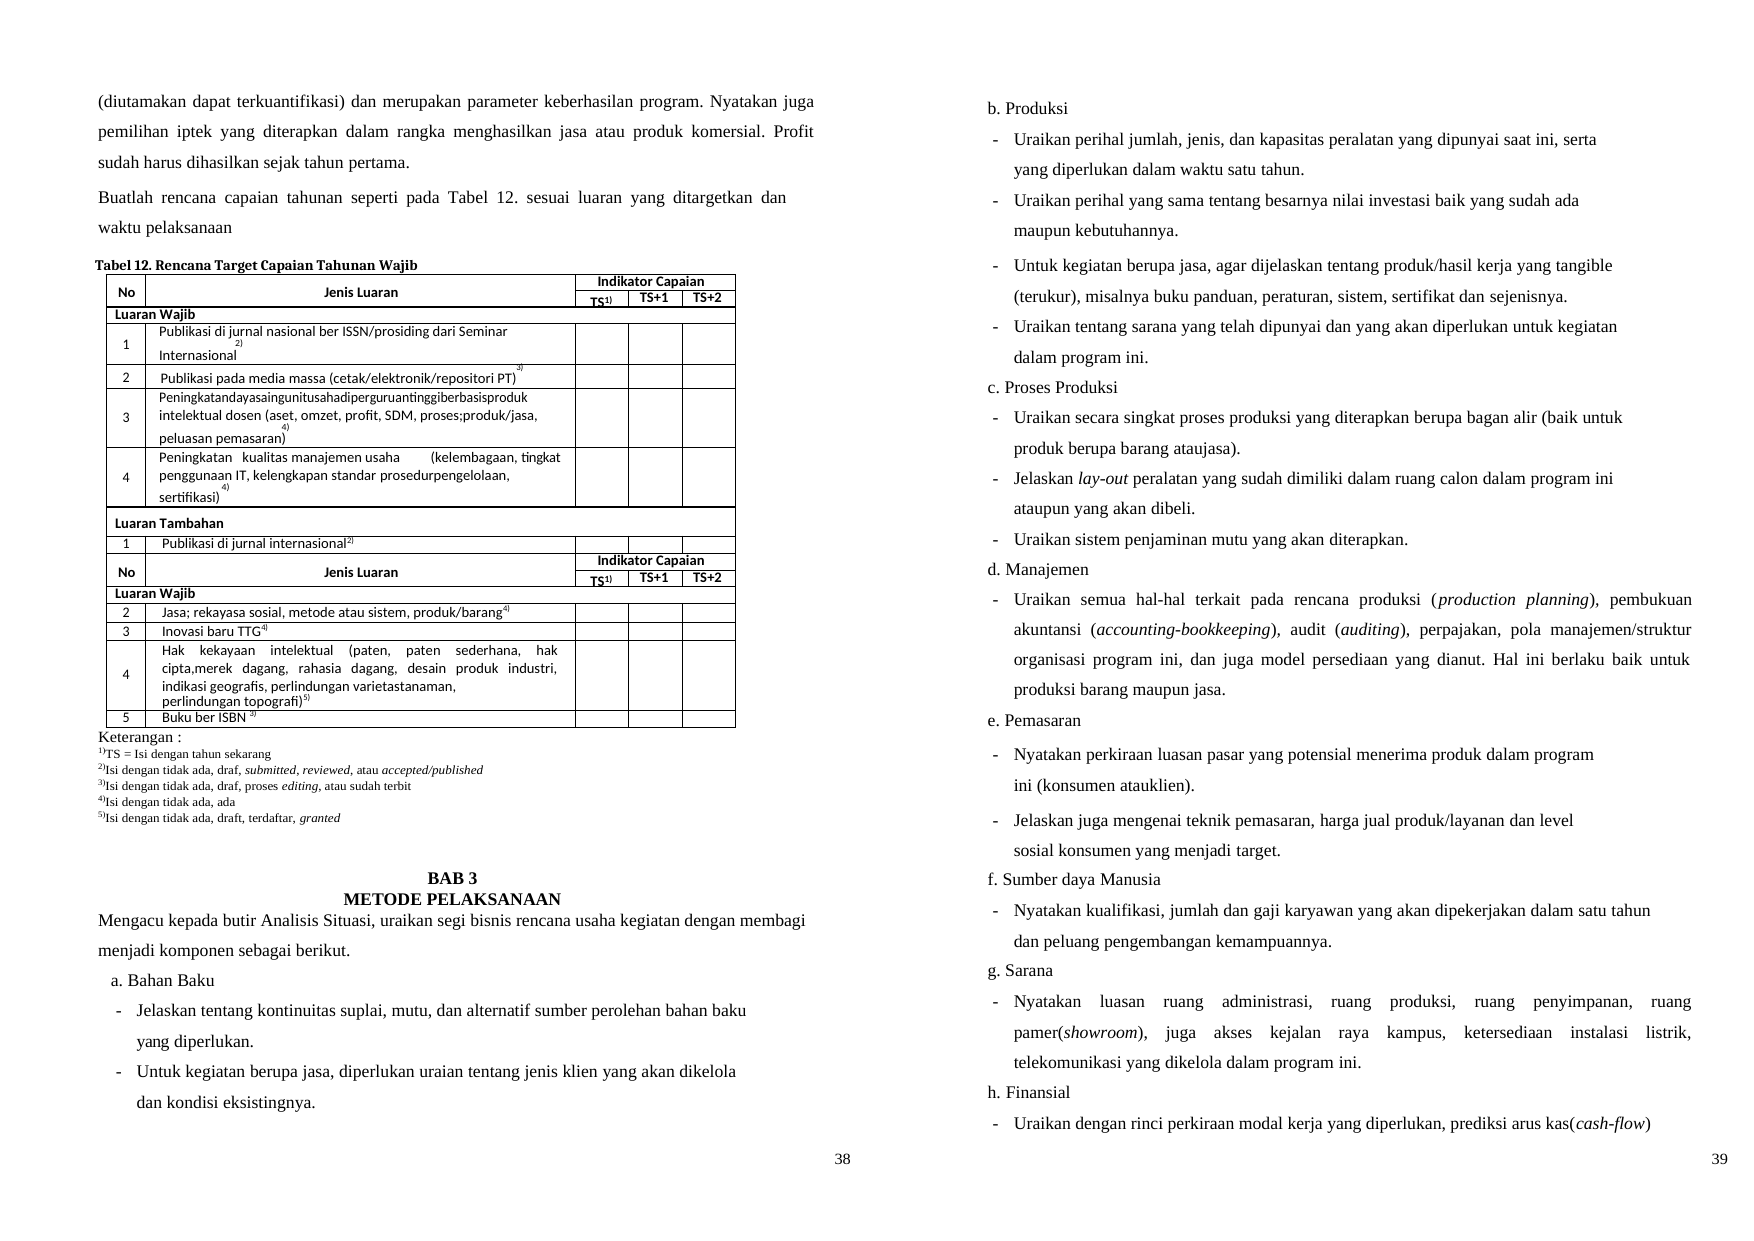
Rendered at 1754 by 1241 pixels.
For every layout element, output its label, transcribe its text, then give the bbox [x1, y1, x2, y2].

list Uraikan secara singkat proses produksi yang diterapkan berupa bagan alir (baik untuk produk berupa barang ataujasa). [992, 407, 1674, 458]
text Mengacu kepada butir Analisis Situasi, uraikan segi bisnis rencana usaha kegiatan dengan membagi menjadi komponen sebagai berikut. [98, 910, 819, 960]
text 3)Isi dengan tidak ada, draf, proses editing, atau sudah terbit [98, 778, 819, 793]
list Uraikan tentang sarana yang telah dipunyai dan yang akan diperlukan untuk kegiatan dalam program ini. [992, 316, 1663, 367]
list Uraikan sistem penjaminan mutu yang akan diterapkan. [992, 528, 1731, 549]
list Nyatakan perkiraan luasan pasar yang potensial menerima produk dalam program ini (konsumen atauklien). [992, 744, 1614, 795]
table_cell [629, 389, 682, 447]
table_cell Luaran Tambahan [107, 508, 735, 536]
table_cell TS+2 [683, 291, 735, 306]
list Untuk kegiatan berupa jasa, diperlukan uraian tentang jenis klien yang akan dikelola dan kondisi eksistingnya. [116, 1061, 764, 1112]
list Uraikan perihal jumlah, jenis, dan kapasitas peralatan yang dipunyai saat ini, serta yang diperlukan dalam waktu satu tahun. [992, 129, 1632, 179]
table_cell Publikasi di jurnal internasional2) [146, 537, 575, 553]
table_cell Jasa; rekayasa sosial, metode atau sistem, produk/barang4) [146, 604, 575, 622]
table_cell 3 [107, 623, 145, 640]
table_cell Inovasi baru TTG4) [146, 623, 575, 640]
table_cell [683, 623, 735, 640]
list Untuk kegiatan berupa jasa, agar dijelaskan tentang produk/hasil kerja yang tangible (terukur), misalnya buku panduan, peraturan, sistem, sertifikat dan sejenisnya. [992, 255, 1681, 306]
table_cell [576, 604, 628, 622]
text 5)Isi dengan tidak ada, draft, terdaftar, granted [98, 810, 819, 825]
table_cell TS+1 [629, 571, 682, 586]
table_cell 3) Publikasi pada media massa (cetak/elektronik/repositori PT) [146, 365, 575, 388]
table_cell [629, 537, 682, 553]
list Bahan Baku [111, 970, 819, 990]
table_cell [576, 711, 628, 727]
table_cell [629, 641, 682, 710]
table_cell Publikasi di jurnal nasional ber ISSN/prosiding dari Seminar 2) Internasional [146, 324, 575, 364]
table_cell [576, 448, 628, 506]
table_cell No [107, 554, 145, 586]
table_cell 4 [107, 448, 145, 506]
list Pemasaran [987, 709, 1731, 730]
table_cell [576, 389, 628, 447]
table_cell 4 [107, 641, 145, 710]
text Tabel 12. Rencana Target Capaian Tahunan Wajib [95, 257, 819, 274]
table_cell Indikator Capaian [576, 554, 735, 570]
table_cell TS1) [576, 571, 628, 586]
text METODE PELAKSANAAN [341, 889, 563, 910]
list Sumber daya Manusia [987, 869, 1731, 890]
list Finansial [987, 1082, 1731, 1103]
table_header No [107, 275, 145, 306]
list Uraikan perihal yang sama tentang besarnya nilai investasi baik yang sudah ada maupun kebutuhannya. [992, 189, 1638, 240]
table_cell [629, 448, 682, 506]
table_header Indikator Capaian [576, 275, 735, 290]
table_cell 5 [107, 711, 145, 727]
table_cell [683, 537, 735, 553]
list Uraikan semua hal-hal terkait pada rencana produksi (production planning), pembukuan akuntansi (accounting-bookkeeping), audit (auditing), perpajakan, pola manajemen/struktur organisasi program ini, dan juga model persediaan yang dianut. Hal ini berlaku baik untuk produksi barang maupun jasa. [992, 589, 1692, 699]
text (diutamakan dapat terkuantifikasi) dan merupakan parameter keberhasilan program. Nyatakan juga pemilihan iptek yang diterapkan dalam rangka menghasilkan jasa atau produk komersial. Profit sudah harus dihasilkan sejak tahun pertama. [98, 91, 816, 172]
list Proses Produksi [987, 377, 1731, 397]
table_cell [629, 324, 682, 364]
table_cell [576, 623, 628, 640]
table_cell [629, 623, 682, 640]
table_cell 1 [107, 324, 145, 364]
table_cell Luaran Wajib [107, 308, 735, 323]
text Keterangan : [98, 728, 819, 746]
table_cell [576, 365, 628, 388]
text Buatlah rencana capaian tahunan seperti pada Tabel 12. sesuai luaran yang ditargetkan dan waktu pelaksanaan [98, 187, 787, 238]
table_cell [683, 324, 735, 364]
text 1)TS = Isi dengan tahun sekarang [98, 746, 819, 761]
list Manajemen [987, 559, 1731, 579]
table_header Jenis Luaran [146, 275, 575, 306]
table_cell 1 [107, 537, 145, 553]
table_cell [576, 324, 628, 364]
table_cell Hak kekayaan intelektual (paten, paten sederhana, hak cipta,merek dagang, rahasia dagang, desain produk industri, indikasi geografis, perlindungan varietastanaman, perlindungan topografi)5) [146, 641, 575, 710]
list Nyatakan kualifikasi, jumlah dan gaji karyawan yang akan dipekerjakan dalam satu tahun dan peluang pengembangan kemampuannya. [992, 900, 1677, 951]
table_cell 2 [107, 365, 145, 388]
table_cell Peningkatan kualitas manajemen usaha (kelembagaan, tingkat penggunaan IT, kelengkapan standar prosedurpengelolaan, 4) sertifikasi) [146, 448, 575, 506]
table_cell Peningkatandayasaingunitusahadiperguruantinggiberbasisproduk intelektual dosen (aset, omzet, profit, SDM, proses;produk/jasa, 4) peluasan pemasaran) [146, 389, 575, 447]
list Jelaskan tentang kontinuitas suplai, mutu, dan alternatif sumber perolehan bahan baku yang diperlukan. [116, 1000, 756, 1051]
list Sarana [987, 961, 1731, 981]
table_cell 3 [107, 389, 145, 447]
table_cell [576, 537, 628, 553]
table_cell TS1) [576, 291, 628, 306]
list Jelaskan lay-out peralatan yang sudah dimiliki dalam ruang calon dalam program ini ataupun yang akan dibeli. [992, 468, 1671, 518]
table_cell [683, 711, 735, 727]
table_cell [683, 365, 735, 388]
list Jelaskan juga mengenai teknik pemasaran, harga jual produk/layanan dan level sosial konsumen yang menjadi target. [992, 809, 1616, 860]
table_cell [683, 604, 735, 622]
table_cell [629, 604, 682, 622]
table_cell TS+1 [629, 291, 682, 306]
table_cell Buku ber ISBN 3) [146, 711, 575, 727]
table_cell [629, 365, 682, 388]
table_cell [576, 641, 628, 710]
text 4)Isi dengan tidak ada, ada [98, 794, 819, 809]
table_cell [683, 389, 735, 447]
table_cell [629, 711, 682, 727]
list Nyatakan luasan ruang administrasi, ruang produksi, ruang penyimpanan, ruang pamer(showroom), juga akses kejalan raya kampus, ketersediaan instalasi listrik, telekomunikasi yang dikelola dalam program ini. [992, 991, 1692, 1072]
table_cell [683, 448, 735, 506]
table_cell TS+2 [683, 571, 735, 586]
table_cell Luaran Wajib [107, 587, 735, 603]
table_cell [683, 641, 735, 710]
table_cell Jenis Luaran [146, 554, 575, 586]
list Produksi [987, 98, 1731, 118]
text 2)Isi dengan tidak ada, draf, submitted, reviewed, atau accepted/published [98, 762, 819, 777]
table_cell 2 [107, 604, 145, 622]
list Uraikan dengan rinci perkiraan modal kerja yang diperlukan, prediksi arus kas(cash-flow) [992, 1113, 1731, 1133]
subtitle BAB 3 [341, 868, 563, 888]
